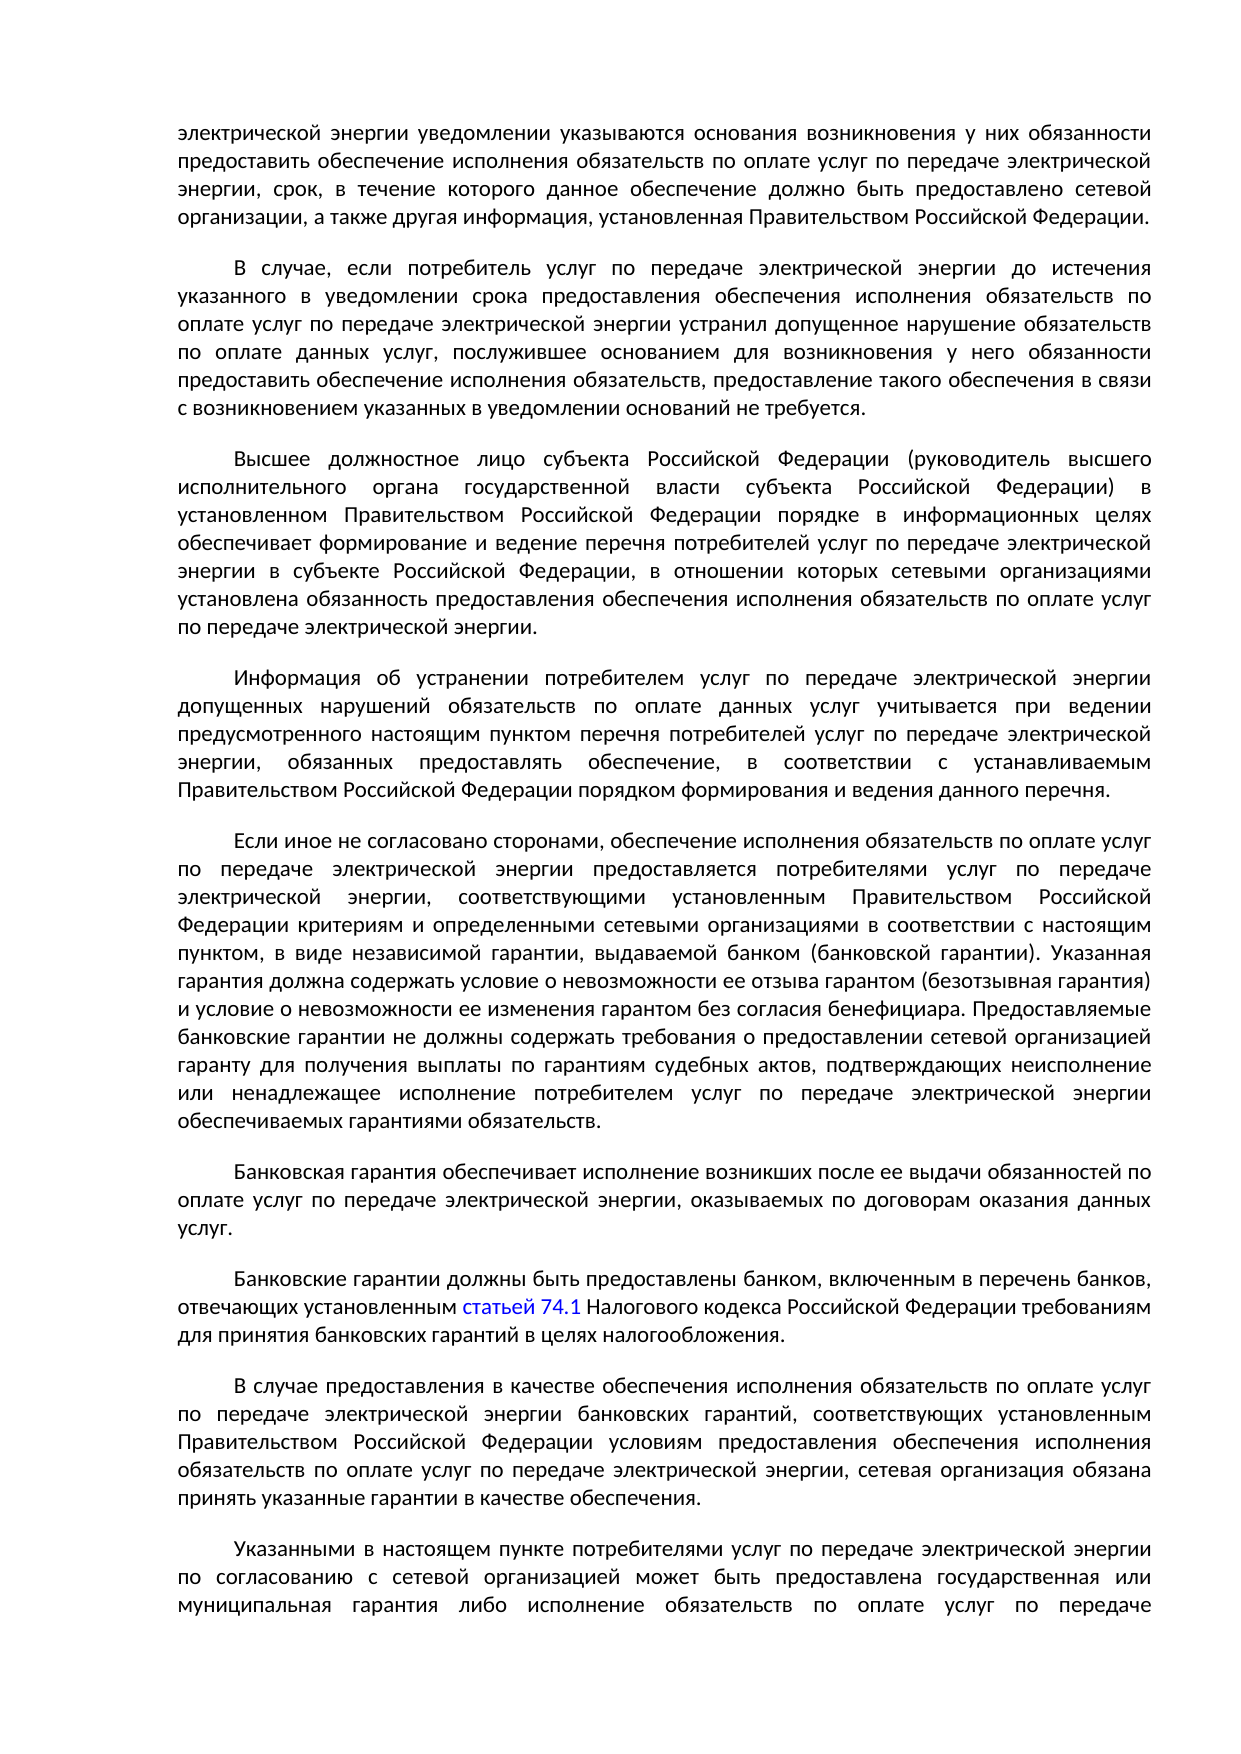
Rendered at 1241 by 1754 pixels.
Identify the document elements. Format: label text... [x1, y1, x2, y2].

text В случае предоставления в качестве обеспечения исполнения обязательств по оплате услуг по передаче электрической энергии банковских гарантий, соответствующих установленным Правительством Российской Федерации условиям предоставления обеспечения исполнения обязательств по оплате услуг по передаче электрической энергии, сетевая организация обязана принять указанные гарантии в качестве обеспечения. [177, 1371, 1152, 1511]
text Банковские гарантии должны быть предоставлены банком, включенным в перечень банков, отвечающих установленным статьей 74.1 Налогового кодекса Российской Федерации требованиям для принятия банковских гарантий в целях налогообложения. [177, 1264, 1152, 1348]
text Банковская гарантия обеспечивает исполнение возникших после ее выдачи обязанностей по оплате услуг по передаче электрической энергии, оказываемых по договорам оказания данных услуг. [177, 1157, 1152, 1241]
text Высшее должностное лицо субъекта Российской Федерации (руководитель высшего исполнительного органа государственной власти субъекта Российской Федерации) в установленном Правительством Российской Федерации порядке в информационных целях обеспечивает формирование и ведение перечня потребителей услуг по передаче электрической энергии в субъекте Российской Федерации, в отношении которых сетевыми организациями установлена обязанность предоставления обеспечения исполнения обязательств по оплате услуг по передаче электрической энергии. [177, 444, 1152, 640]
text Информация об устранении потребителем услуг по передаче электрической энергии допущенных нарушений обязательств по оплате данных услуг учитывается при ведении предусмотренного настоящим пунктом перечня потребителей услуг по передаче электрической энергии, обязанных предоставлять обеспечение, в соответствии с устанавливаемым Правительством Российской Федерации порядком формирования и ведения данного перечня. [177, 663, 1152, 803]
text В случае, если потребитель услуг по передаче электрической энергии до истечения указанного в уведомлении срока предоставления обеспечения исполнения обязательств по оплате услуг по передаче электрической энергии устранил допущенное нарушение обязательств по оплате данных услуг, послужившее основанием для возникновения у него обязанности предоставить обеспечение исполнения обязательств, предоставление такого обеспечения в связи с возникновением указанных в уведомлении оснований не требуется. [177, 253, 1152, 421]
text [177, 1534, 1152, 1618]
text Если иное не согласовано сторонами, обеспечение исполнения обязательств по оплате услуг по передаче электрической энергии предоставляется потребителями услуг по передаче электрической энергии, соответствующими установленным Правительством Российской Федерации критериям и определенными сетевыми организациями в соответствии с настоящим пунктом, в виде независимой гарантии, выдаваемой банком (банковской гарантии). Указанная гарантия должна содержать условие о невозможности ее отзыва гарантом (безотзывная гарантия) и условие о невозможности ее изменения гарантом без согласия бенефициара. Предоставляемые банковские гарантии не должны содержать требования о предоставлении сетевой организацией гаранту для получения выплаты по гарантиям судебных актов, подтверждающих неисполнение или ненадлежащее исполнение потребителем услуг по передаче электрической энергии обеспечиваемых гарантиями обязательств. [177, 826, 1152, 1134]
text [177, 118, 1152, 230]
